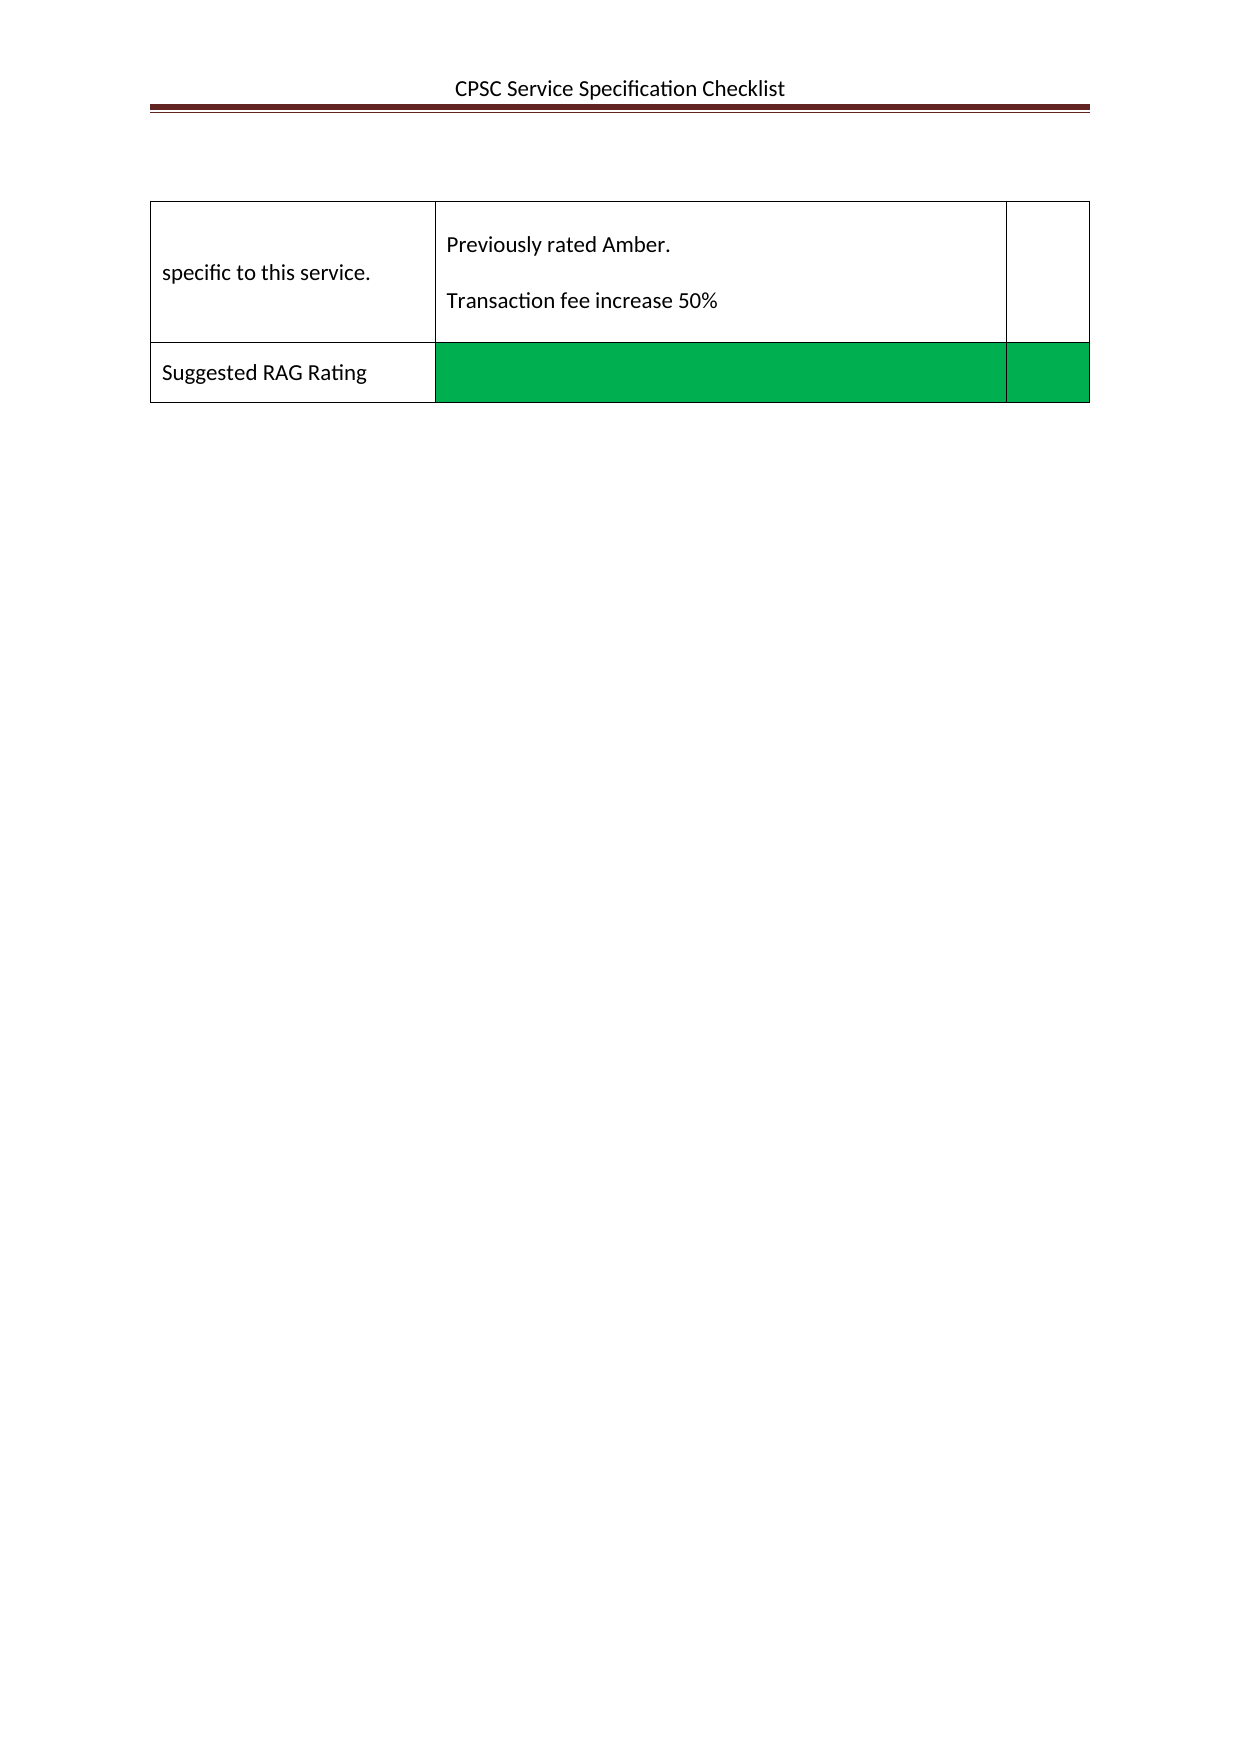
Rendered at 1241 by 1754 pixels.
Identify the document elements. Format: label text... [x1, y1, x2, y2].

table_cell [436, 343, 1006, 402]
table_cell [436, 202, 1006, 342]
table_cell Suggested RAG Rating [151, 343, 435, 402]
table_cell [1007, 202, 1089, 342]
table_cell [151, 202, 435, 342]
table_cell [1007, 343, 1089, 402]
